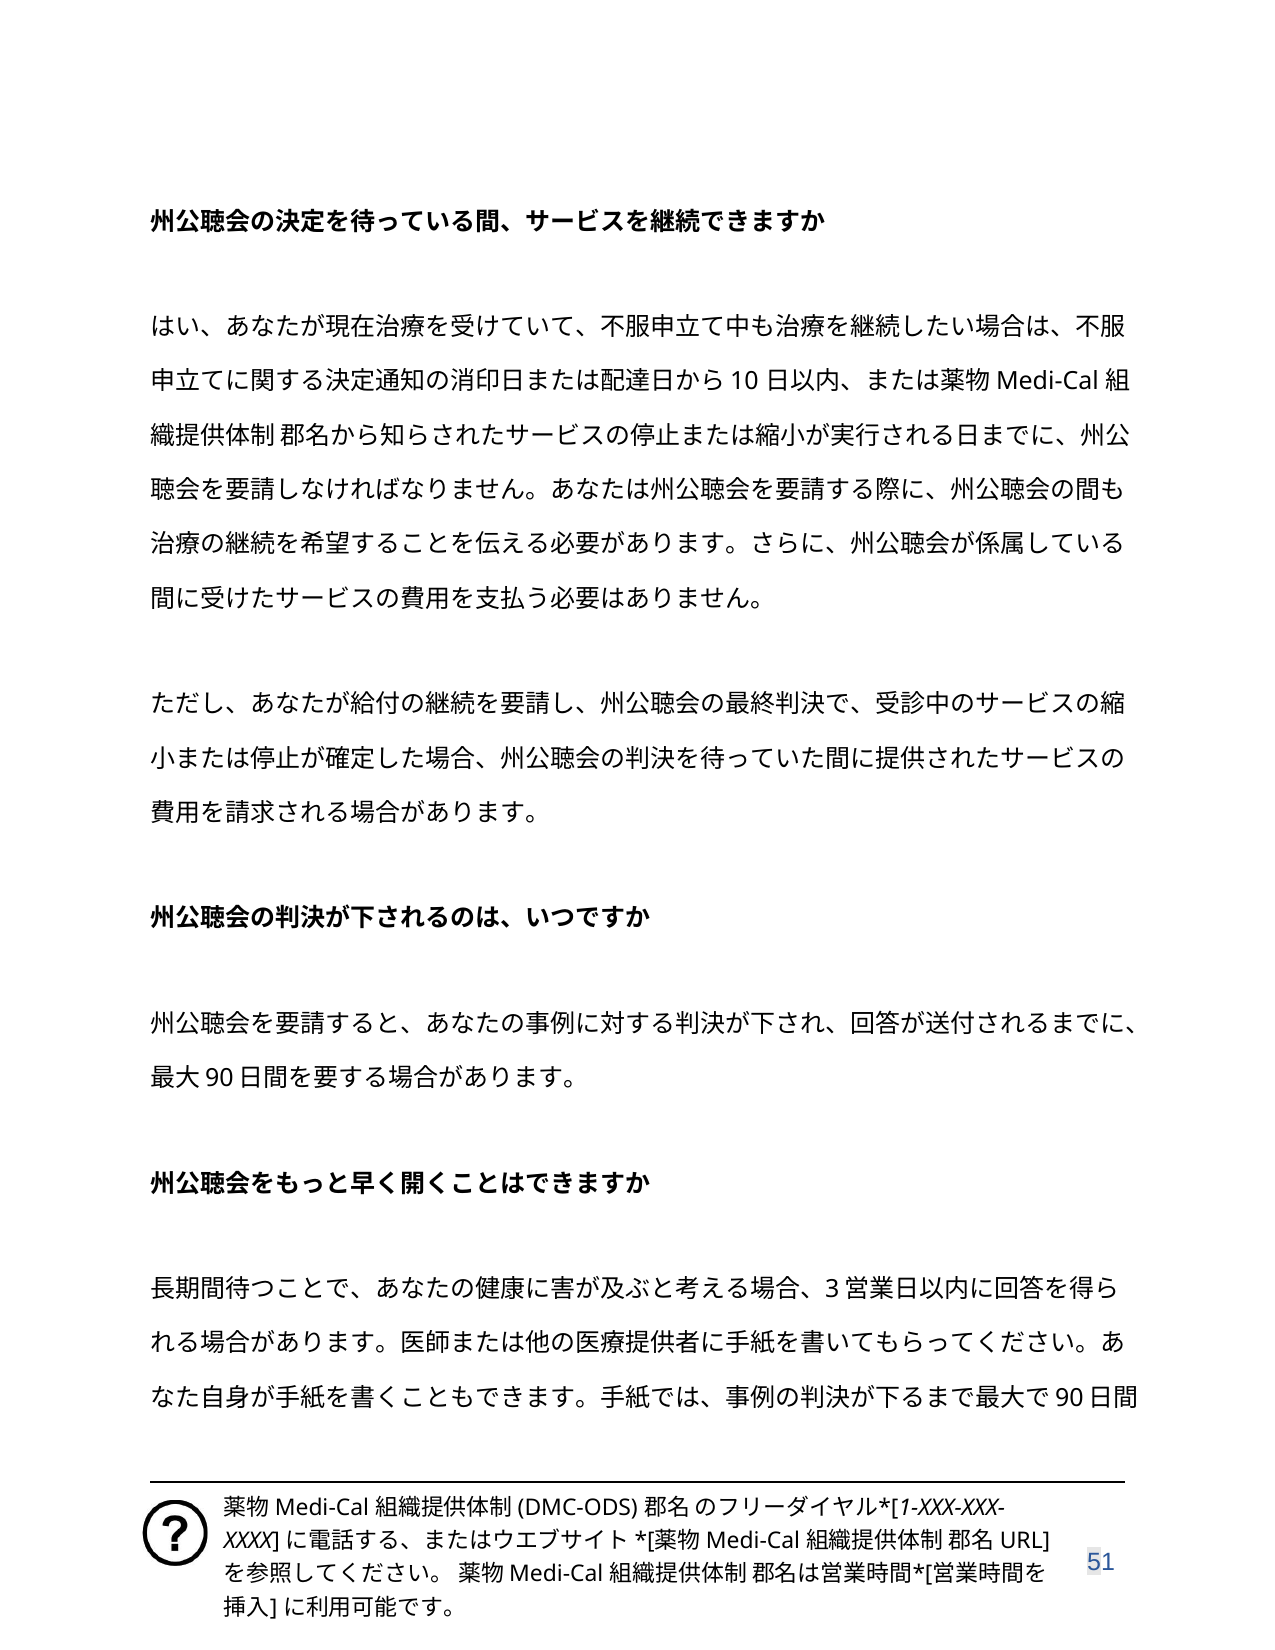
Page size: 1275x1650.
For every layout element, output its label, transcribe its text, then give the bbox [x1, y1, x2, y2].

text 州公聴会をもっと早く開くことはできますか [150, 1163, 1125, 1199]
text 州公聴会の判決が下されるのは、いつですか [150, 898, 1125, 934]
text 州公聴会の決定を待っている間、サービスを継続できますか [150, 201, 1125, 237]
text 州公聴会を要請すると、あなたの事例に対する判決が下され、回答が送付されるまでに、最大90日間を要する場合があります。 [150, 1003, 1153, 1094]
picture [142, 1500, 208, 1566]
text はい、あなたが現在治療を受けていて、不服申立て中も治療を継続したい場合は、不服申立てに関する決定通知の消印日または配達日から10 日以内、または薬物 Medi-Cal 組織提供体制 郡名から知らされたサービスの停止または縮小が実行される日までに、州公聴会を要請しなければなりません。あなたは州公聴会を要請する際に、州公聴会の間も治療の継続を希望することを伝える必要があります。さらに、州公聴会が係属している間に受けたサービスの費用を支払う必要はありません。 [150, 306, 1134, 614]
text ただし、あなたが給付の継続を要請し、州公聴会の最終判決で、受診中のサービスの縮小または停止が確定した場合、州公聴会の判決を待っていた間に提供されたサービスの費用を請求される場合があります。 [150, 684, 1125, 829]
